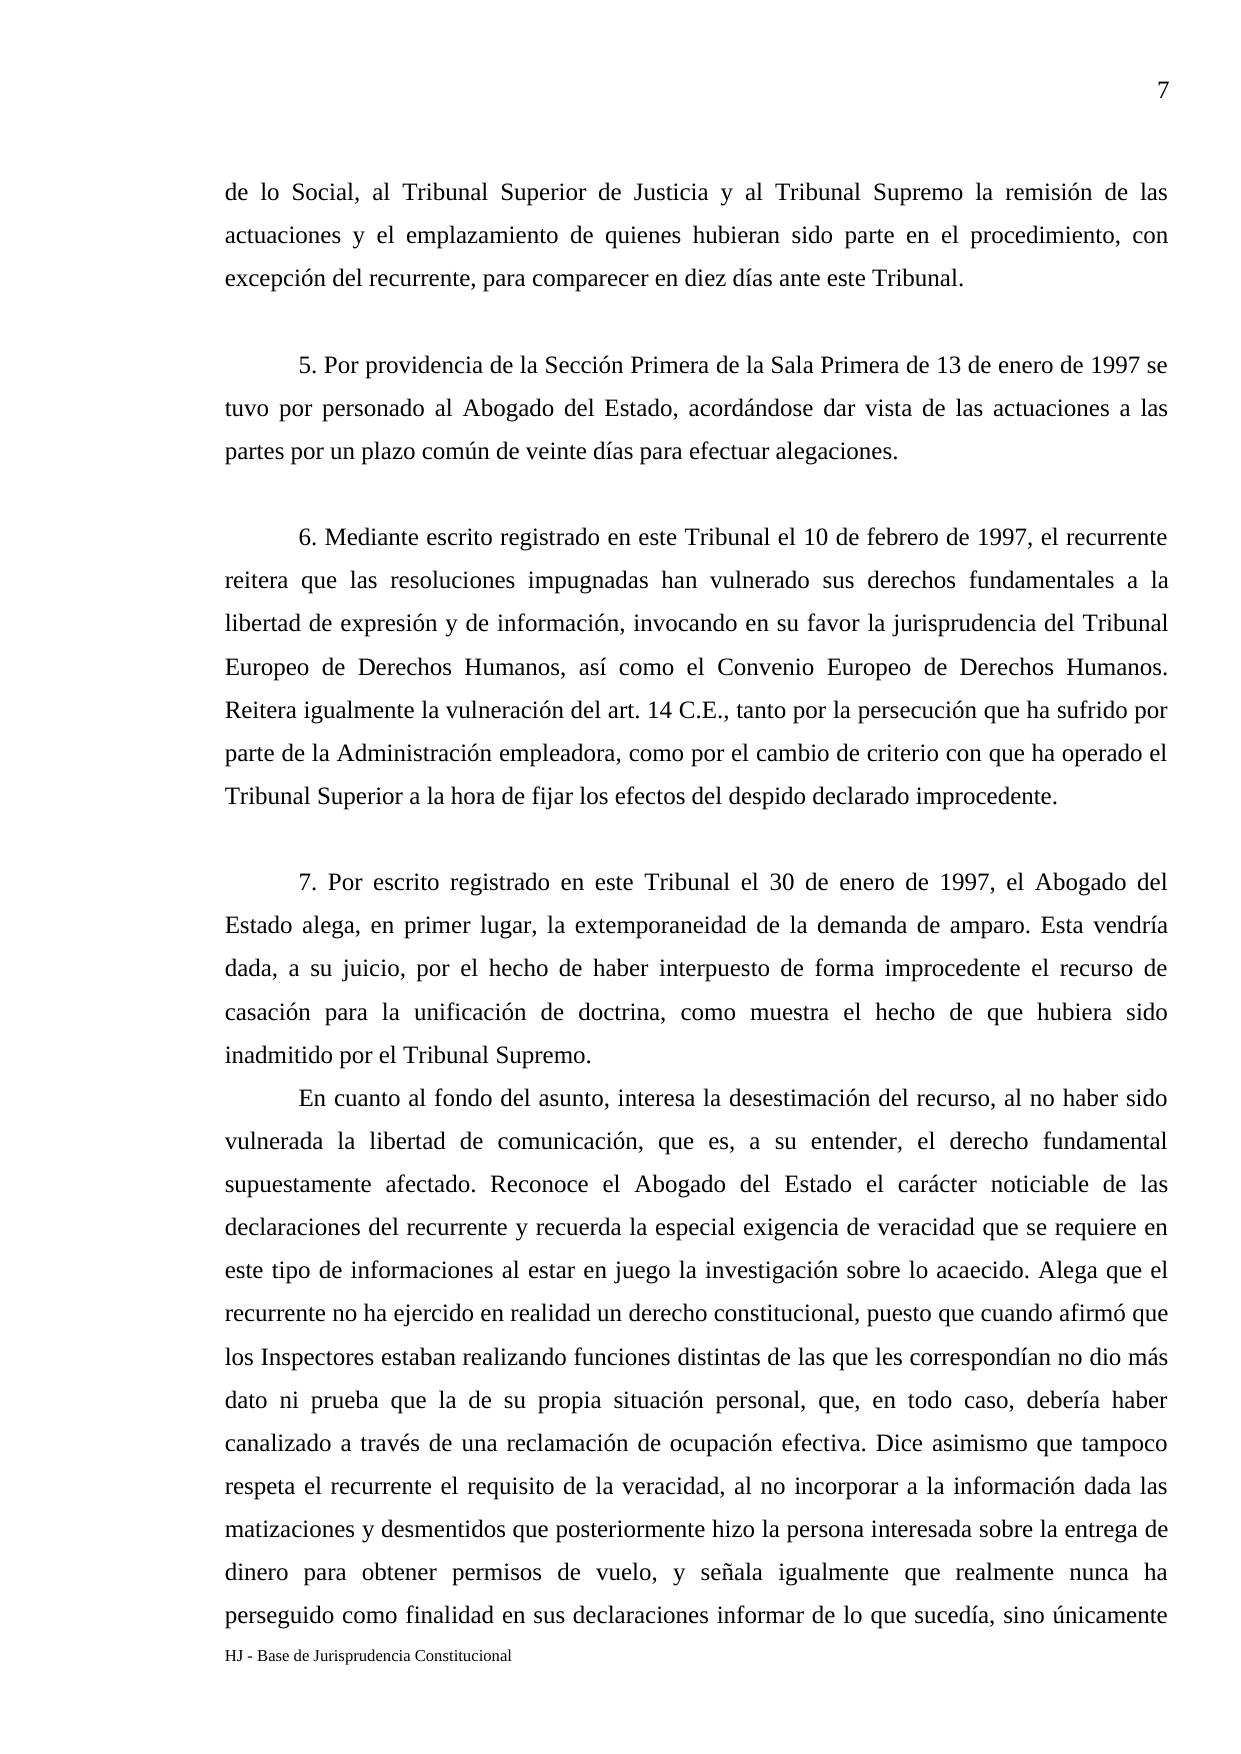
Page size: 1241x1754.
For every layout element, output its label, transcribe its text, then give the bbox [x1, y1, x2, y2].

text 6. Mediante escrito registrado en este Tribunal el 10 de febrero de 1997, el recurrente reitera que las resoluciones impugnadas han vulnerado sus derechos fundamentales a la libertad de expresión y de información, invocando en su favor la jurisprudencia del Tribunal Europeo de Derechos Humanos, así como el Convenio Europeo de Derechos Humanos. Reitera igualmente la vulneración del art. 14 C.E., tanto por la persecución que ha sufrido por parte de la Administración empleadora, como por el cambio de criterio con que ha operado el Tribunal Superior a la hora de fijar los efectos del despido declarado improcedente. [224, 522, 1169, 810]
text 7. Por escrito registrado en este Tribunal el 30 de enero de 1997, el Abogado del Estado alega, en primer lugar, la extemporaneidad de la demanda de amparo. Esta vendría dada, a su juicio, por el hecho de haber interpuesto de forma improcedente el recurso de casación para la unificación de doctrina, como muestra el hecho de que hubiera sido inadmitido por el Tribunal Supremo. [224, 867, 1169, 1068]
text 5. Por providencia de la Sección Primera de la Sala Primera de 13 de enero de 1997 se tuvo por personado al Abogado del Estado, acordándose dar vista de las actuaciones a las partes por un plazo común de veinte días para efectuar alegaciones. [224, 350, 1169, 465]
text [224, 177, 1169, 292]
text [224, 1083, 1169, 1629]
